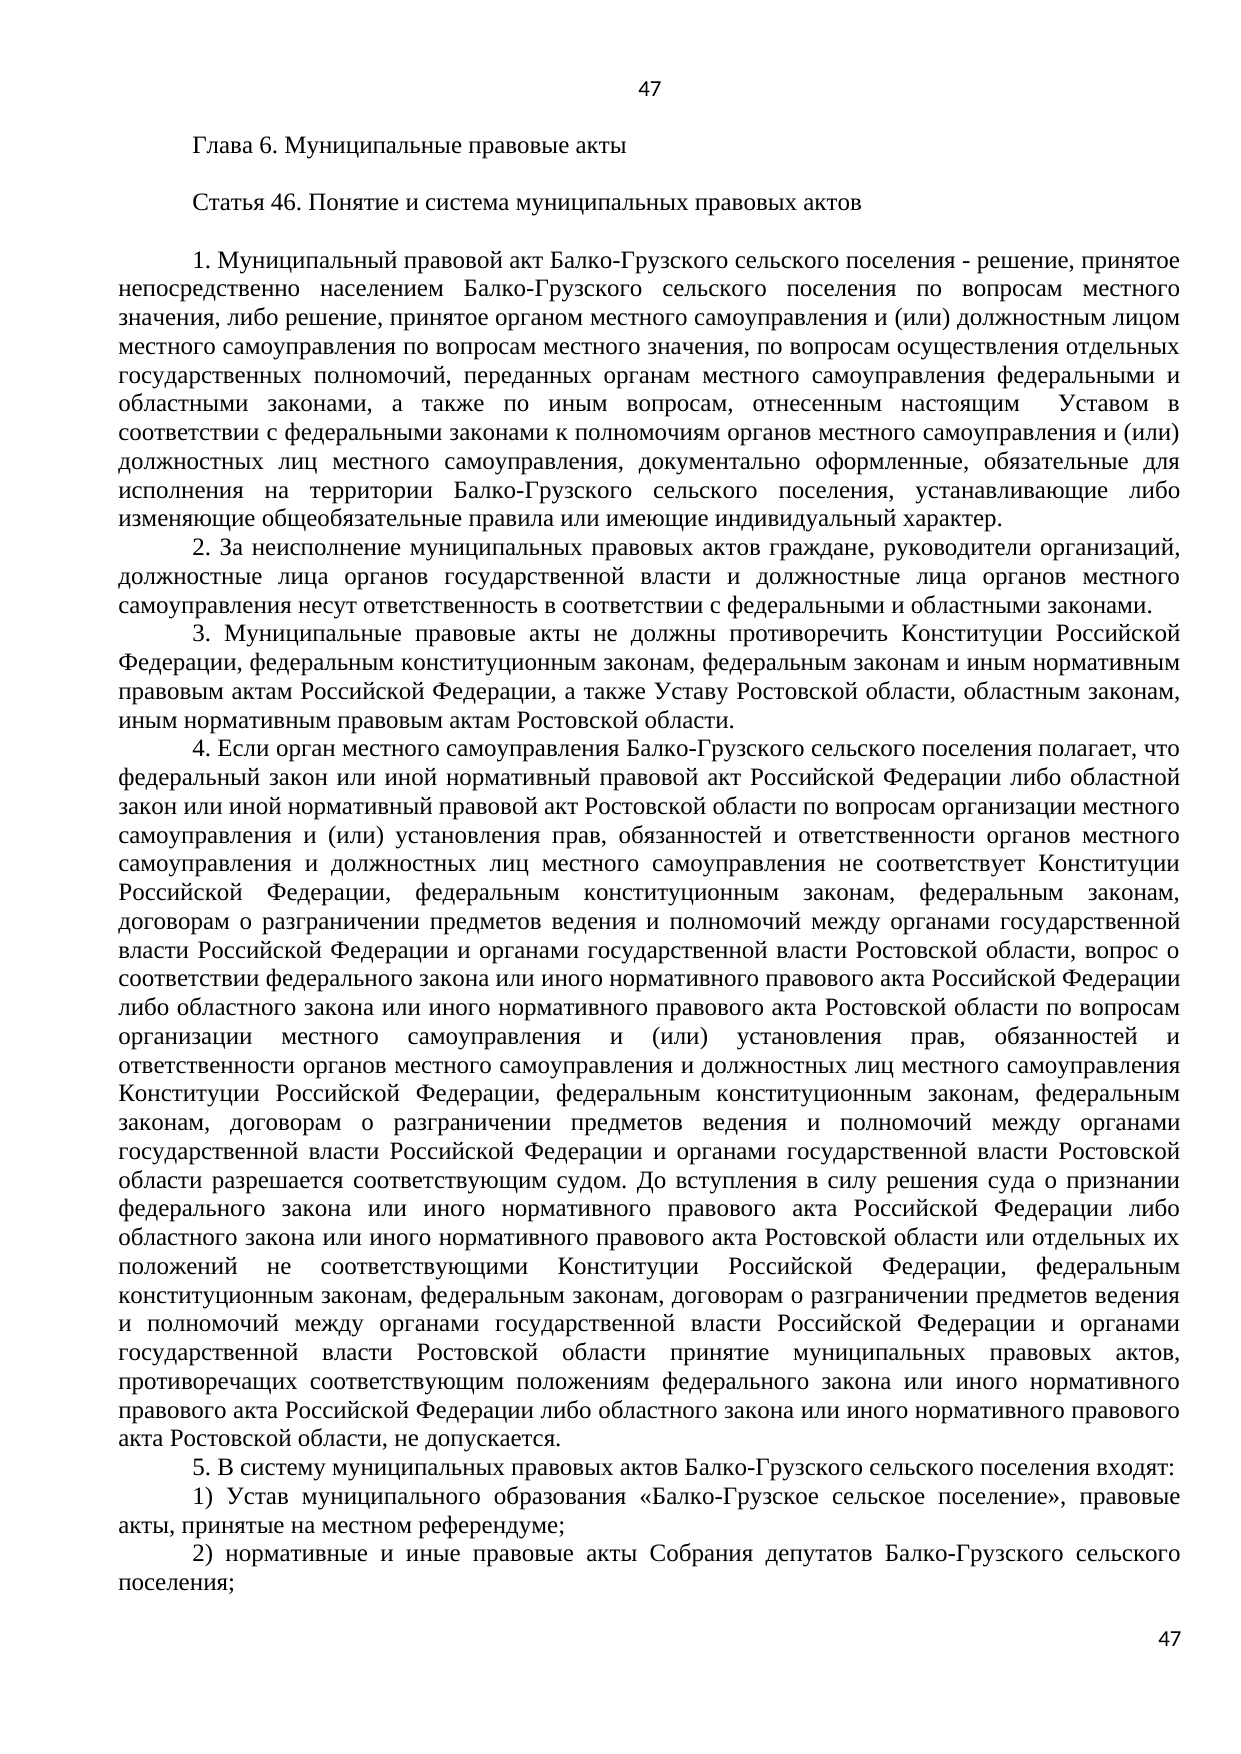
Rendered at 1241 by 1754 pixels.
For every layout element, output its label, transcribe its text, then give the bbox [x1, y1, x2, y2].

text Статья 46. Понятие и система муниципальных правовых актов [118, 187, 1181, 216]
text 3. Муниципальные правовые акты не должны противоречить Конституции Российской Федерации, федеральным конституционным законам, федеральным законам и иным нормативным правовым актам Российской Федерации, а также Уставу Ростовской области, областным законам, иным нормативным правовым актам Ростовской области. [118, 618, 1181, 733]
text 1. Муниципальный правовой акт Балко-Грузского сельского поселения - решение, принятое непосредственно населением Балко-Грузского сельского поселения по вопросам местного значения, либо решение, принятое органом местного самоуправления и (или) должностным лицом местного самоуправления по вопросам местного значения, по вопросам осуществления отдельных государственных полномочий, переданных органам местного самоуправления федеральными и областными законами, а также по иным вопросам, отнесенным настоящим Уставом в соответствии с федеральными законами к полномочиям органов местного самоуправления и (или) должностных лиц местного самоуправления, документально оформленные, обязательные для исполнения на территории Балко-Грузского сельского поселения, устанавливающие либо изменяющие общеобязательные правила или имеющие индивидуальный характер. [118, 245, 1181, 532]
text 2) нормативные и иные правовые акты Собрания депутатов Балко-Грузского сельского поселения; [118, 1538, 1181, 1596]
text Глава 6. Муниципальные правовые акты [118, 130, 1181, 158]
text 2. За неисполнение муниципальных правовых актов граждане, руководители организаций, должностные лица органов государственной власти и должностные лица органов местного самоуправления несут ответственность в соответствии с федеральными и областными законами. [118, 532, 1181, 618]
text 5. В систему муниципальных правовых актов Балко-Грузского сельского поселения входят: [118, 1452, 1181, 1481]
text 4. Если орган местного самоуправления Балко-Грузского сельского поселения полагает, что федеральный закон или иной нормативный правовой акт Российской Федерации либо областной закон или иной нормативный правовой акт Ростовской области по вопросам организации местного самоуправления и (или) установления прав, обязанностей и ответственности органов местного самоуправления и должностных лиц местного самоуправления не соответствует Конституции Российской Федерации, федеральным конституционным законам, федеральным законам, договорам о разграничении предметов ведения и полномочий между органами государственной власти Российской Федерации и органами государственной власти Ростовской области, вопрос о соответствии федерального закона или иного нормативного правового акта Российской Федерации либо областного закона или иного нормативного правового акта Ростовской области по вопросам организации местного самоуправления и (или) установления прав, обязанностей и ответственности органов местного самоуправления и должностных лиц местного самоуправления Конституции Российской Федерации, федеральным конституционным законам, федеральным законам, договорам о разграничении предметов ведения и полномочий между органами государственной власти Российской Федерации и органами государственной власти Ростовской области разрешается соответствующим судом. До вступления в силу решения суда о признании федерального закона или иного нормативного правового акта Российской Федерации либо областного закона или иного нормативного правового акта Ростовской области или отдельных их положений не соответствующими Конституции Российской Федерации, федеральным конституционным законам, федеральным законам, договорам о разграничении предметов ведения и полномочий между органами государственной власти Российской Федерации и органами государственной власти Ростовской области принятие муниципальных правовых актов, противоречащих соответствующим положениям федерального закона или иного нормативного правового акта Российской Федерации либо областного закона или иного нормативного правового акта Ростовской области, не допускается. [118, 733, 1181, 1452]
text 1) Устав муниципального образования «Балко-Грузское сельское поселение», правовые акты, принятые на местном референдуме; [118, 1481, 1181, 1538]
